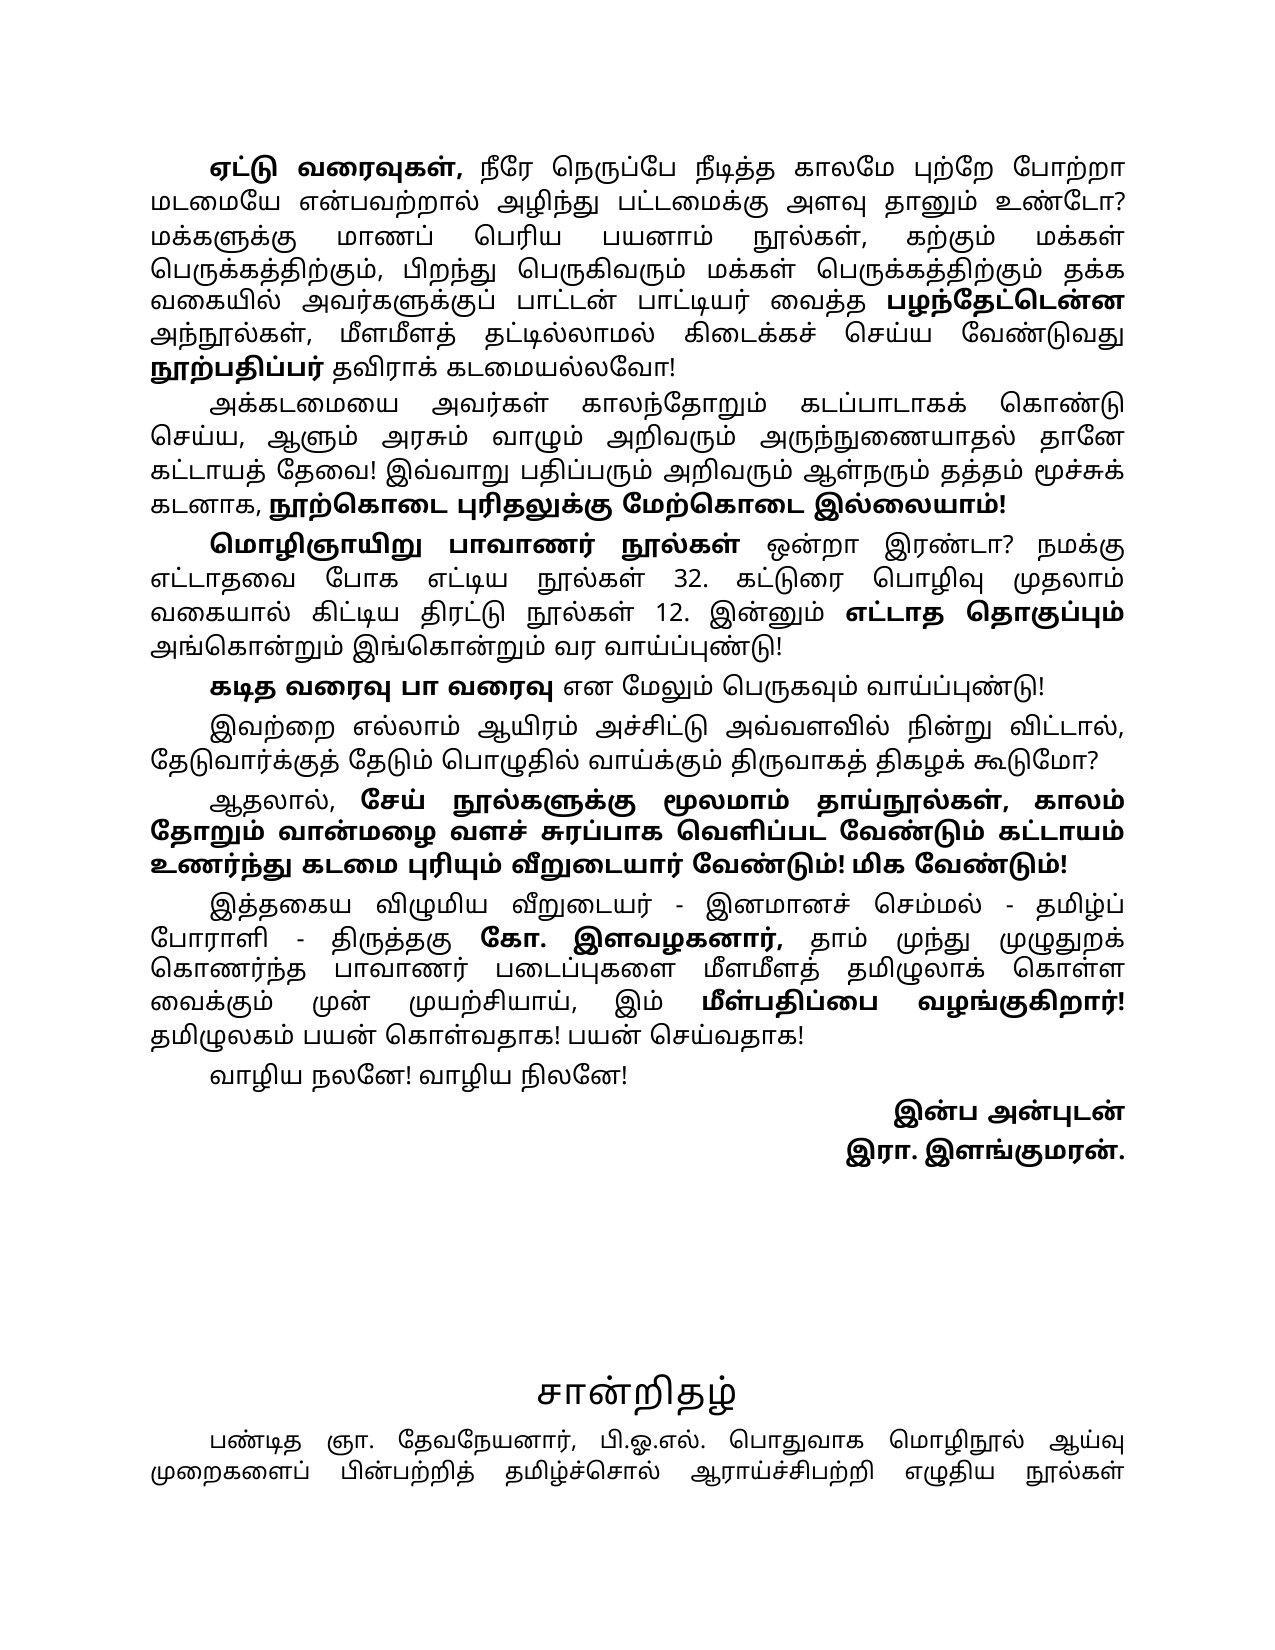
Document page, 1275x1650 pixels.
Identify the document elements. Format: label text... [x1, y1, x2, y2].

text இரா. இளங்குமரன். [150, 1133, 1125, 1167]
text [150, 1424, 1125, 1485]
text இவற்றை எல்லாம் ஆயிரம் அச்சிட்டு அவ்வளவில் நின்று விட்டால், தேடுவார்க்குத் தேடும் பொழுதில் வாய்க்கும் திருவாகத் திகழக் கூடுமோ? [150, 709, 1125, 777]
text இன்ப அன்புடன் [150, 1098, 1125, 1127]
text அக்கடமையை அவர்கள் காலந்தோறும் கடப்பாடாகக் கொண்டு செய்ய, ஆளும் அரசும் வாழும் அறிவரும் அருந்நுணையாதல் தானே கட்டாயத் தேவை! இவ்வாறு பதிப்பரும் அறிவரும் ஆள்நரும் தத்தம் மூச்சுக் கடனாக, நூற்கொடை புரிதலுக்கு மேற்கொடை இல்லையாம்! [150, 389, 1125, 521]
text மொழிஞாயிறு பாவாணர் நூல்கள் ஒன்றா இரண்டா? நமக்கு எட்டாதவை போக எட்டிய நூல்கள் 32. கட்டுரை பொழிவு முதலாம் வகையால் கிட்டிய திரட்டு நூல்கள் 12. இன்னும் எட்டாத தொகுப்பும் அங்கொன்றும் இங்கொன்றும் வர வாய்ப்புண்டு! [150, 527, 1125, 663]
text வாழிய நலனே! வாழிய நிலனே! [150, 1058, 1125, 1092]
text கடித வரைவு பா வரைவு என மேலும் பெருகவும் வாய்ப்புண்டு! [150, 669, 1125, 703]
text ஏட்டு வரைவுகள், நீரே நெருப்பே நீடித்த காலமே புற்றே போற்றா மடமையே என்பவற்றால் அழிந்து பட்டமைக்கு அளவு தானும் உண்டோ? மக்களுக்கு மாணப் பெரிய பயனாம் நூல்கள், கற்கும் மக்கள் பெருக்கத்திற்கும், பிறந்து பெருகிவரும் மக்கள் பெருக்கத்திற்கும் தக்க வகையில் அவர்களுக்குப் பாட்டன் பாட்டியர் வைத்த பழந்தேட்டென்ன அந்நூல்கள், மீளமீளத் தட்டில்லாமல் கிடைக்கச் செய்ய வேண்டுவது நூற்பதிப்பர் தவிராக் கடமையல்லவோ! [150, 150, 1125, 383]
text இத்தகைய விழுமிய வீறுடையர் - இனமானச் செம்மல் - தமிழ்ப் போராளி - திருத்தகு கோ. இளவழகனார், தாம் முந்து முழுதுறக் கொணர்ந்த பாவாணர் படைப்புகளை மீளமீளத் தமிழுலாக் கொள்ள வைக்கும் முன் முயற்சியாய், இம் மீள்பதிப்பை வழங்குகிறார்! தமிழுலகம் பயன் கொள்வதாக! பயன் செய்வதாக! [150, 886, 1125, 1052]
text ஆதலால், சேய் நூல்களுக்கு மூலமாம் தாய்நூல்கள், காலம் தோறும் வான்மழை வளச் சுரப்பாக வெளிப்பட வேண்டும் கட்டாயம் உணர்ந்து கடமை புரியும் வீறுடையார் வேண்டும்! மிக வேண்டும்! [150, 783, 1125, 880]
text சான்றிதழ் [150, 1371, 1125, 1412]
